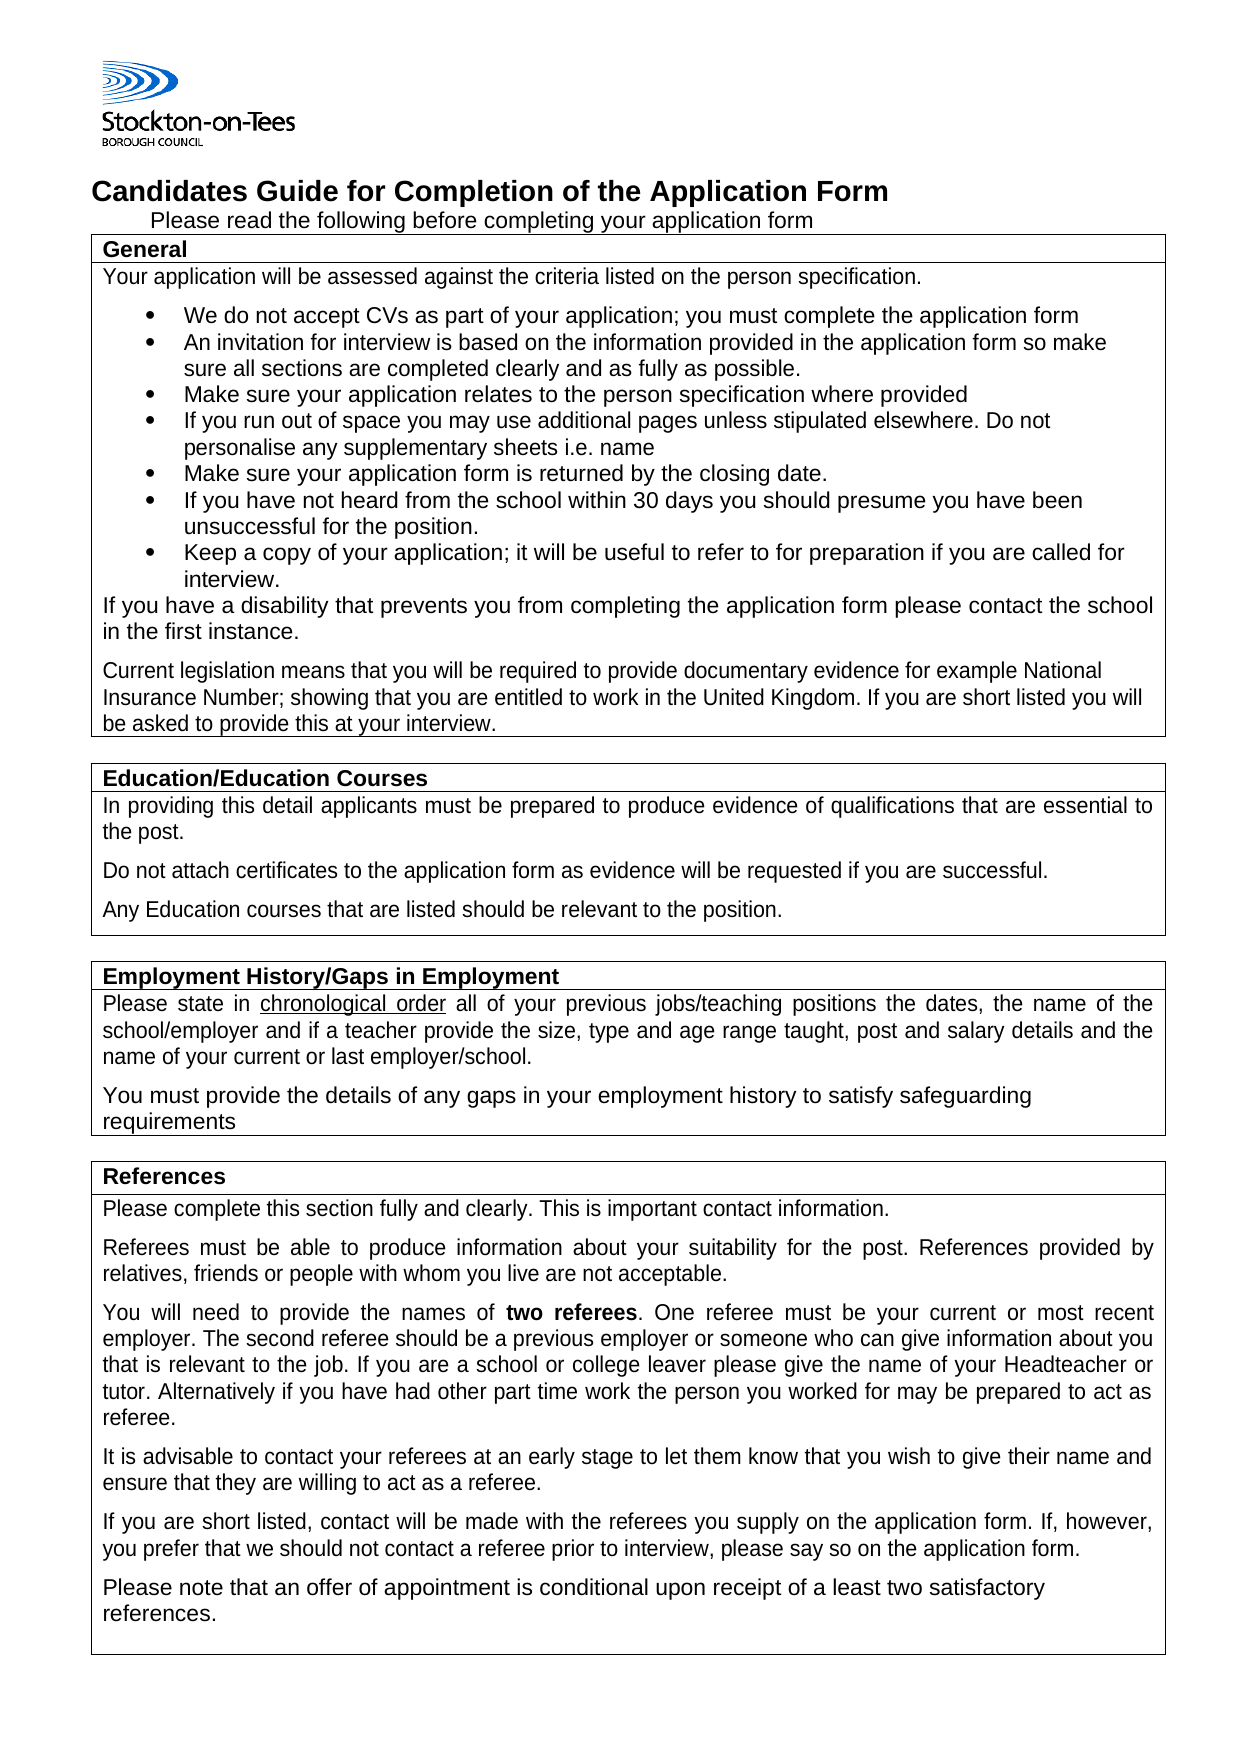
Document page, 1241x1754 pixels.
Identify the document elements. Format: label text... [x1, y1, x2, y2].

table_header General [92, 235, 1165, 262]
text Please read the following before completing your application form [150, 207, 1090, 234]
table_cell Please state in chronological order all of your previous jobs/teaching positions the dates, the name of the school/employer and if a teacher provide the size, type and age range taught, post and salary details and the name of your current or last employer/school. You must provide the details of any gaps in your employment history to satisfy safeguarding requirements [92, 990, 1165, 1135]
table_header References [92, 1162, 1165, 1194]
table_cell In providing this detail applicants must be prepared to produce evidence of qualifications that are essential to the post. Do not attach certificates to the application form as evidence will be requested if you are successful. Any Education courses that are listed should be relevant to the position. [92, 792, 1165, 935]
table_cell Please complete this section fully and clearly. This is important contact information. Referees must be able to produce information about your suitability for the post. References provided by relatives, friends or people with whom you live are not acceptable. You will need to provide the names of two referees. One referee must be your current or most recent employer. The second referee should be a previous employer or someone who can give information about you that is relevant to the job. If you are a school or college leaver please give the name of your Headteacher or tutor. Alternatively if you have had other part time work the person you worked for may be prepared to act as referee. It is advisable to contact your referees at an early stage to let them know that you wish to give their name and ensure that they are willing to act as a referee. If you are short listed, contact will be made with the referees you supply on the application form. If, however, you prefer that we should not contact a referee prior to interview, please say so on the application form. Please note that an offer of appointment is conditional upon receipt of a least two satisfactory references. [92, 1195, 1165, 1653]
text Candidates Guide for Completion of the Application Form [91, 174, 1090, 207]
table_header Employment History/Gaps in Employment [92, 962, 1165, 989]
picture [88, 48, 309, 158]
table_header Education/Education Courses [92, 764, 1165, 791]
table_cell Your application will be assessed against the criteria listed on the person specification. We do not accept CVs as part of your application; you must complete the application form An invitation for interview is based on the information provided in the application form so make sure all sections are completed clearly and as fully as possible. Make sure your application relates to the person specification where provided If you run out of space you may use additional pages unless stipulated elsewhere. Do not personalise any supplementary sheets i.e. name Make sure your application form is returned by the closing date. If you have not heard from the school within 30 days you should presume you have been unsuccessful for the position. Keep a copy of your application; it will be useful to refer to for preparation if you are called for interview. If you have a disability that prevents you from completing the application form please contact the school in the first instance. Current legislation means that you will be required to provide documentary evidence for example National Insurance Number; showing that you are entitled to work in the United Kingdom. If you are short listed you will be asked to provide this at your interview. [92, 263, 1165, 736]
